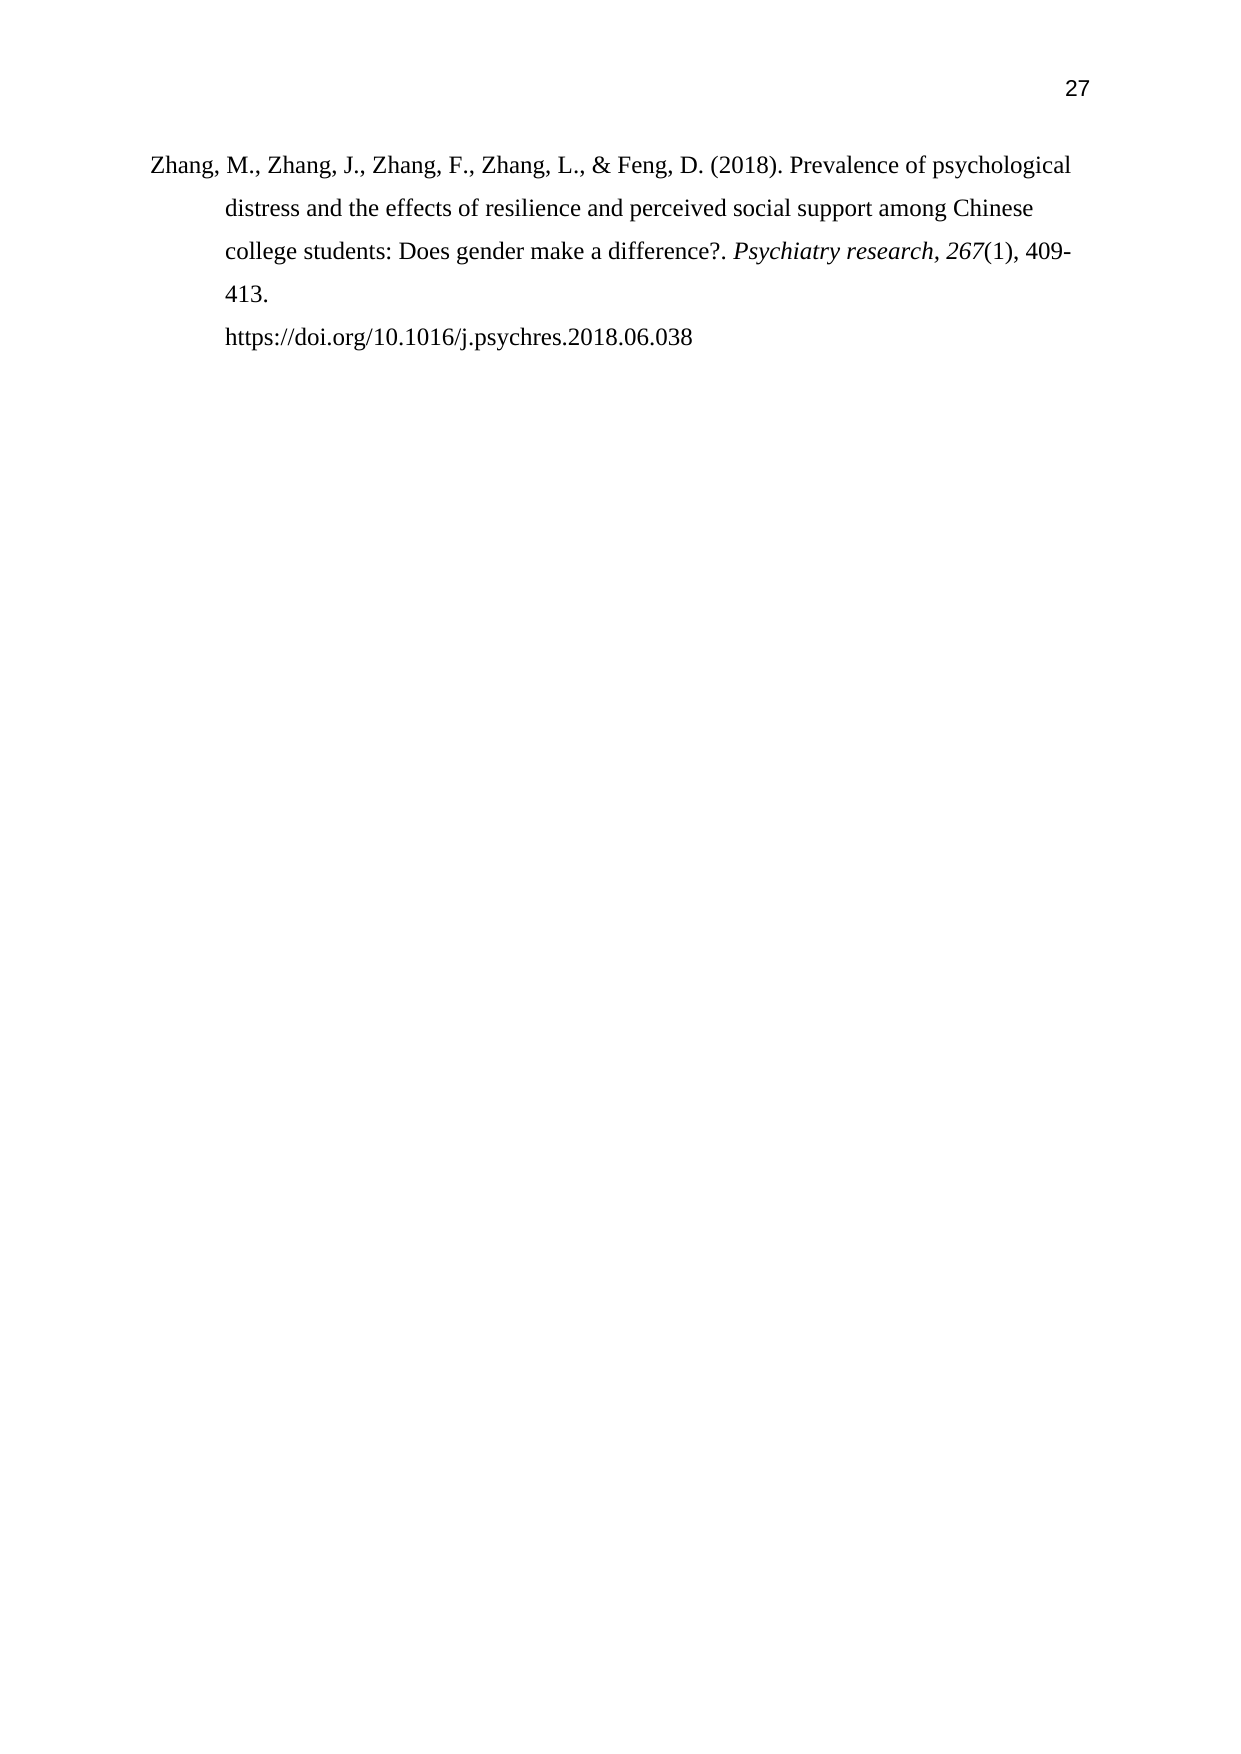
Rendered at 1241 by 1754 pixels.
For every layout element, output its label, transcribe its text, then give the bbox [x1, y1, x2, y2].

text https://doi.org/10.1016/j.psychres.2018.06.038 [150, 322, 1090, 351]
text Zhang, M., Zhang, J., Zhang, F., Zhang, L., & Feng, D. (2018). Prevalence of psychological [150, 150, 1090, 179]
text 413. [150, 279, 1090, 308]
text college students: Does gender make a difference?. Psychiatry research, 267(1), 409- [150, 236, 1090, 265]
text distress and the effects of resilience and perceived social support among Chinese [150, 193, 1090, 222]
